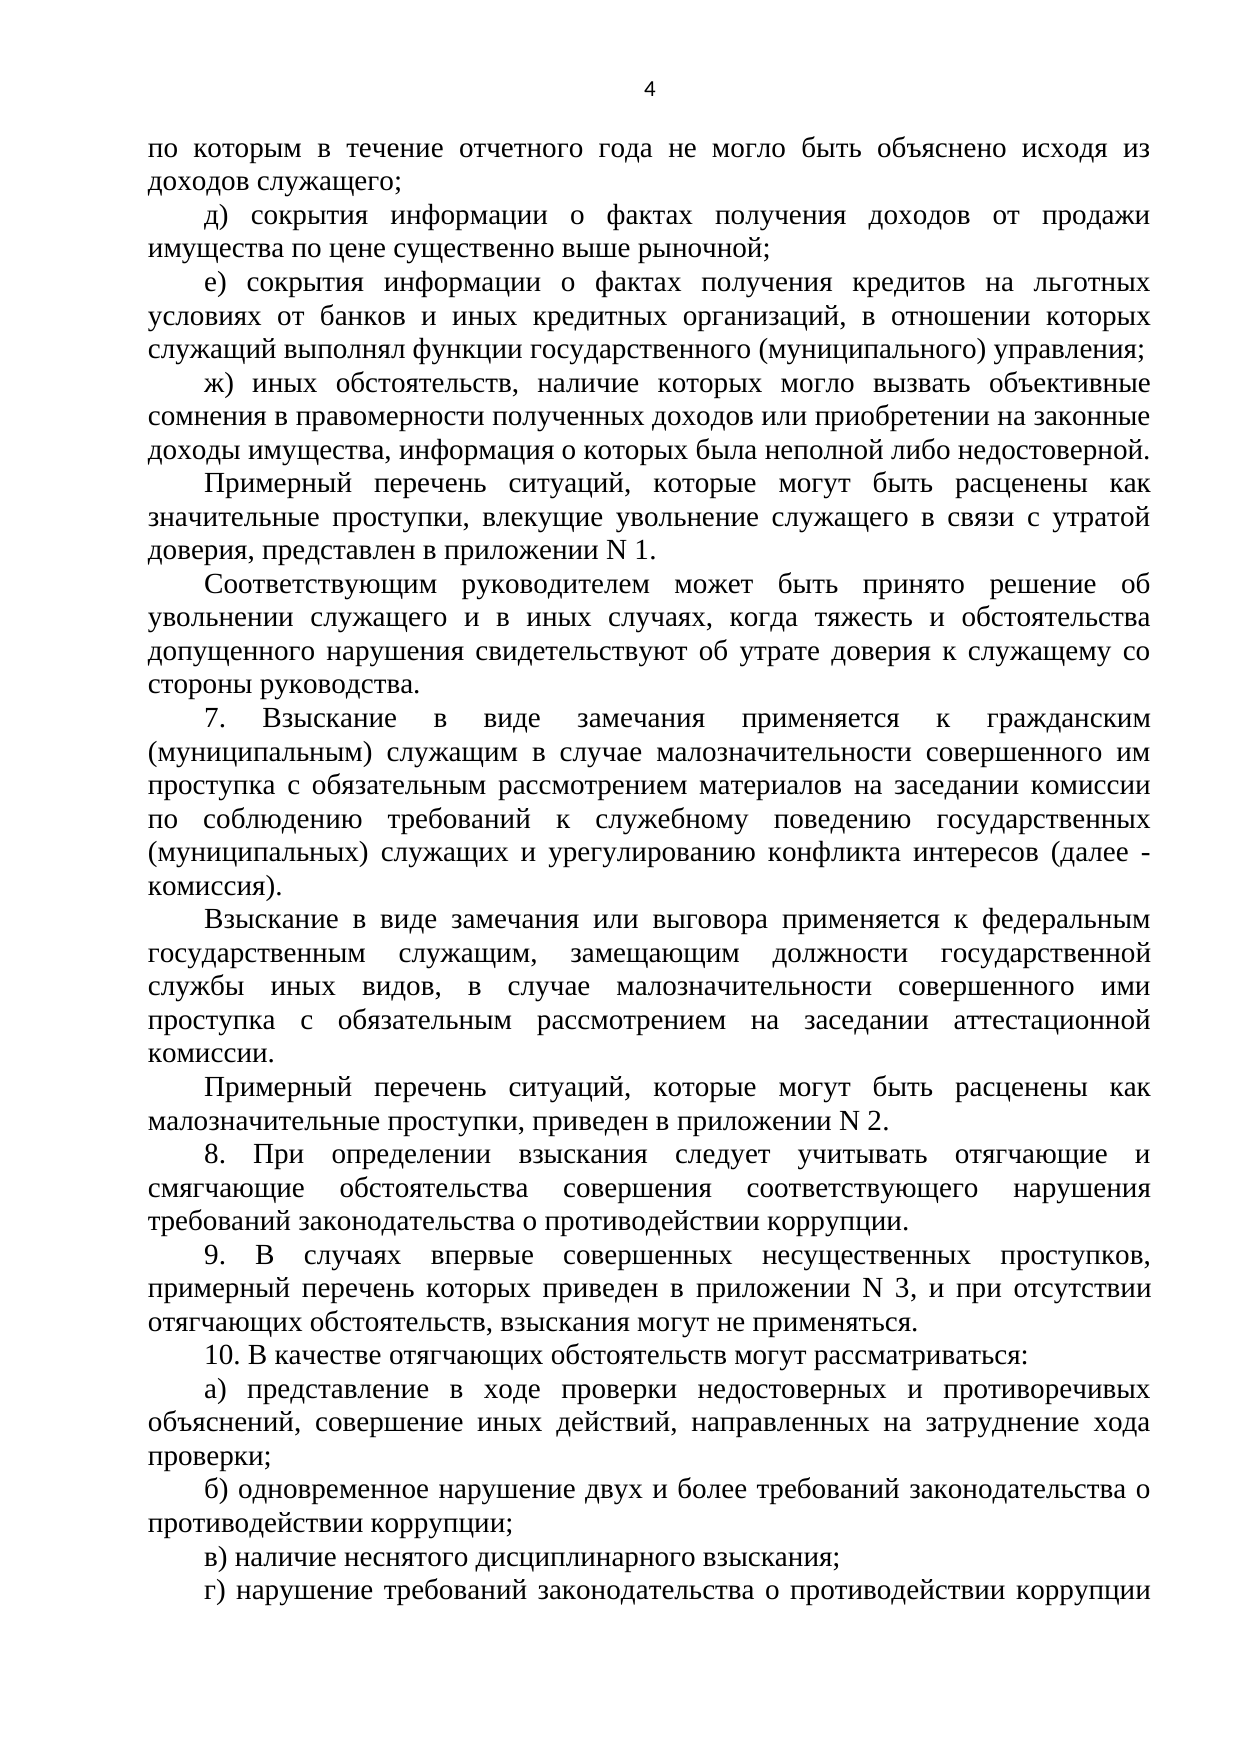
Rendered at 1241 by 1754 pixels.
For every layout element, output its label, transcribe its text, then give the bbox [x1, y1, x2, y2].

text б) одновременное нарушение двух и более требований законодательства о противодействии коррупции; [148, 1472, 1152, 1539]
text 10. В качестве отягчающих обстоятельств могут рассматриваться: [148, 1337, 1152, 1371]
text Соответствующим руководителем может быть принято решение об увольнении служащего и в иных случаях, когда тяжесть и обстоятельства допущенного нарушения свидетельствуют об утрате доверия к служащему со стороны руководства. [148, 566, 1152, 700]
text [148, 130, 1152, 197]
text Примерный перечень ситуаций, которые могут быть расценены как значительные проступки, влекущие увольнение служащего в связи с утратой доверия, представлен в приложении N 1. [148, 465, 1152, 566]
text 8. При определении взыскания следует учитывать отягчающие и смягчающие обстоятельства совершения соответствующего нарушения требований законодательства о противодействии коррупции. [148, 1136, 1152, 1237]
text 7. Взыскание в виде замечания применяется к гражданским (муниципальным) служащим в случае малозначительности совершенного им проступка с обязательным рассмотрением материалов на заседании комиссии по соблюдению требований к служебному поведению государственных (муниципальных) служащих и урегулированию конфликта интересов (далее - комиссия). [148, 700, 1152, 901]
text в) наличие неснятого дисциплинарного взыскания; [148, 1539, 1152, 1572]
text ж) иных обстоятельств, наличие которых могло вызвать объективные сомнения в правомерности полученных доходов или приобретении на законные доходы имущества, информация о которых была неполной либо недостоверной. [148, 365, 1152, 465]
text 9. В случаях впервые совершенных несущественных проступков, примерный перечень которых приведен в приложении N 3, и при отсутствии отягчающих обстоятельств, взыскания могут не применяться. [148, 1237, 1152, 1337]
text е) сокрытия информации о фактах получения кредитов на льготных условиях от банков и иных кредитных организаций, в отношении которых служащий выполнял функции государственного (муниципального) управления; [148, 264, 1152, 365]
text Примерный перечень ситуаций, которые могут быть расценены как малозначительные проступки, приведен в приложении N 2. [148, 1069, 1152, 1136]
text а) представление в ходе проверки недостоверных и противоречивых объяснений, совершение иных действий, направленных на затруднение хода проверки; [148, 1371, 1152, 1472]
text Взыскание в виде замечания или выговора применяется к федеральным государственным служащим, замещающим должности государственной службы иных видов, в случае малозначительности совершенного ими проступка с обязательным рассмотрением на заседании аттестационной комиссии. [148, 901, 1152, 1069]
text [148, 1572, 1152, 1606]
text д) сокрытия информации о фактах получения доходов от продажи имущества по цене существенно выше рыночной; [148, 197, 1152, 264]
